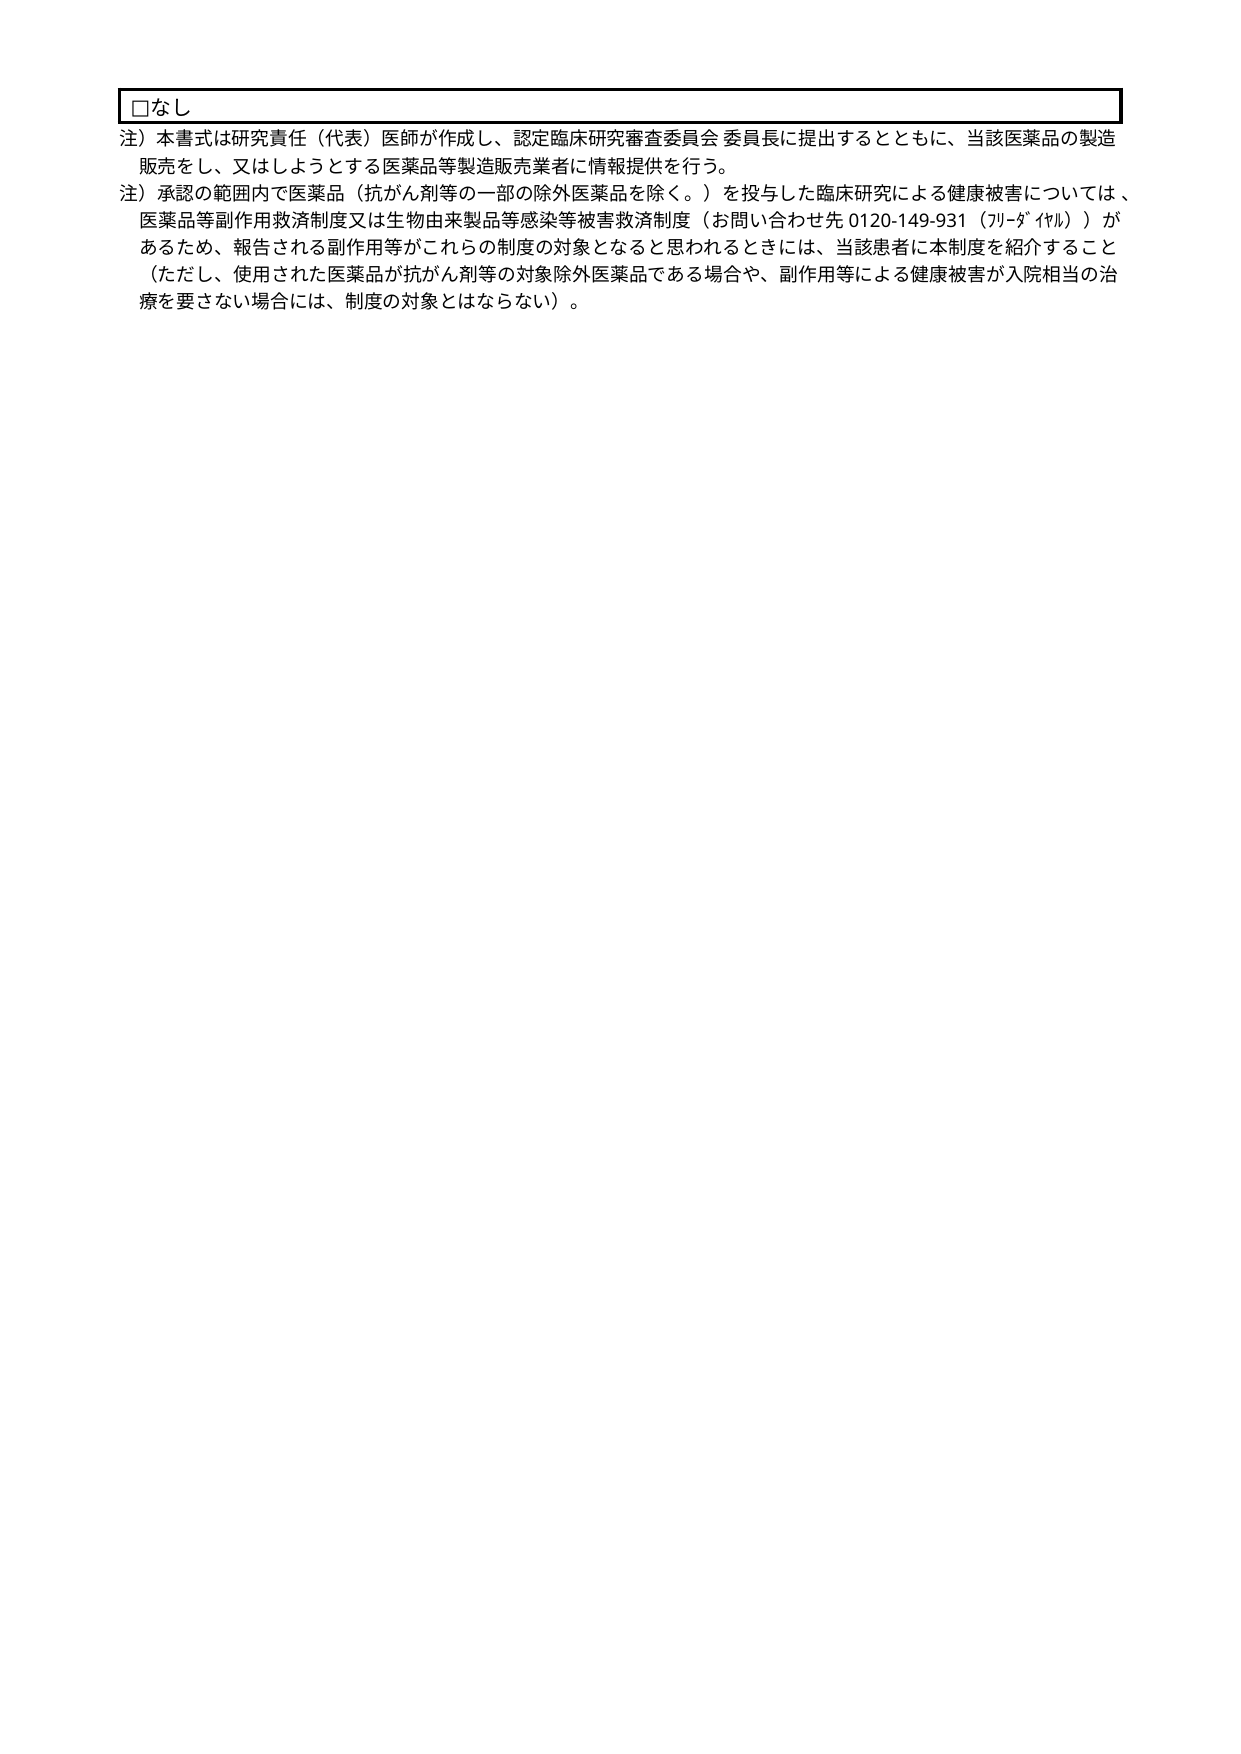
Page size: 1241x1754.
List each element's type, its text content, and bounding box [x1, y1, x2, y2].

table_header □あり（要因： ） □なし [121, 91, 1119, 121]
text 注）本書式は研究責任（代表）医師が作成し、認定臨床研究審査委員会 委員長に提出するとともに、当該医薬品の製造販売をし、又はしようとする医薬品等製造販売業者に情報提供を行う。 [119, 124, 1121, 178]
text 注）承認の範囲内で医薬品（抗がん剤等の一部の除外医薬品を除く。）を投与した臨床研究による健康被害については、医薬品等副作用救済制度又は生物由来製品等感染等被害救済制度（お問い合わせ先0120-149-931（ﾌﾘｰﾀﾞｲﾔﾙ））があるため、報告される副作用等がこれらの制度の対象となると思われるときには、当該患者に本制度を紹介すること（ただし、使用された医薬品が抗がん剤等の対象除外医薬品である場合や、副作用等による健康被害が入院相当の治療を要さない場合には、制度の対象とはならない）。 [119, 178, 1121, 314]
